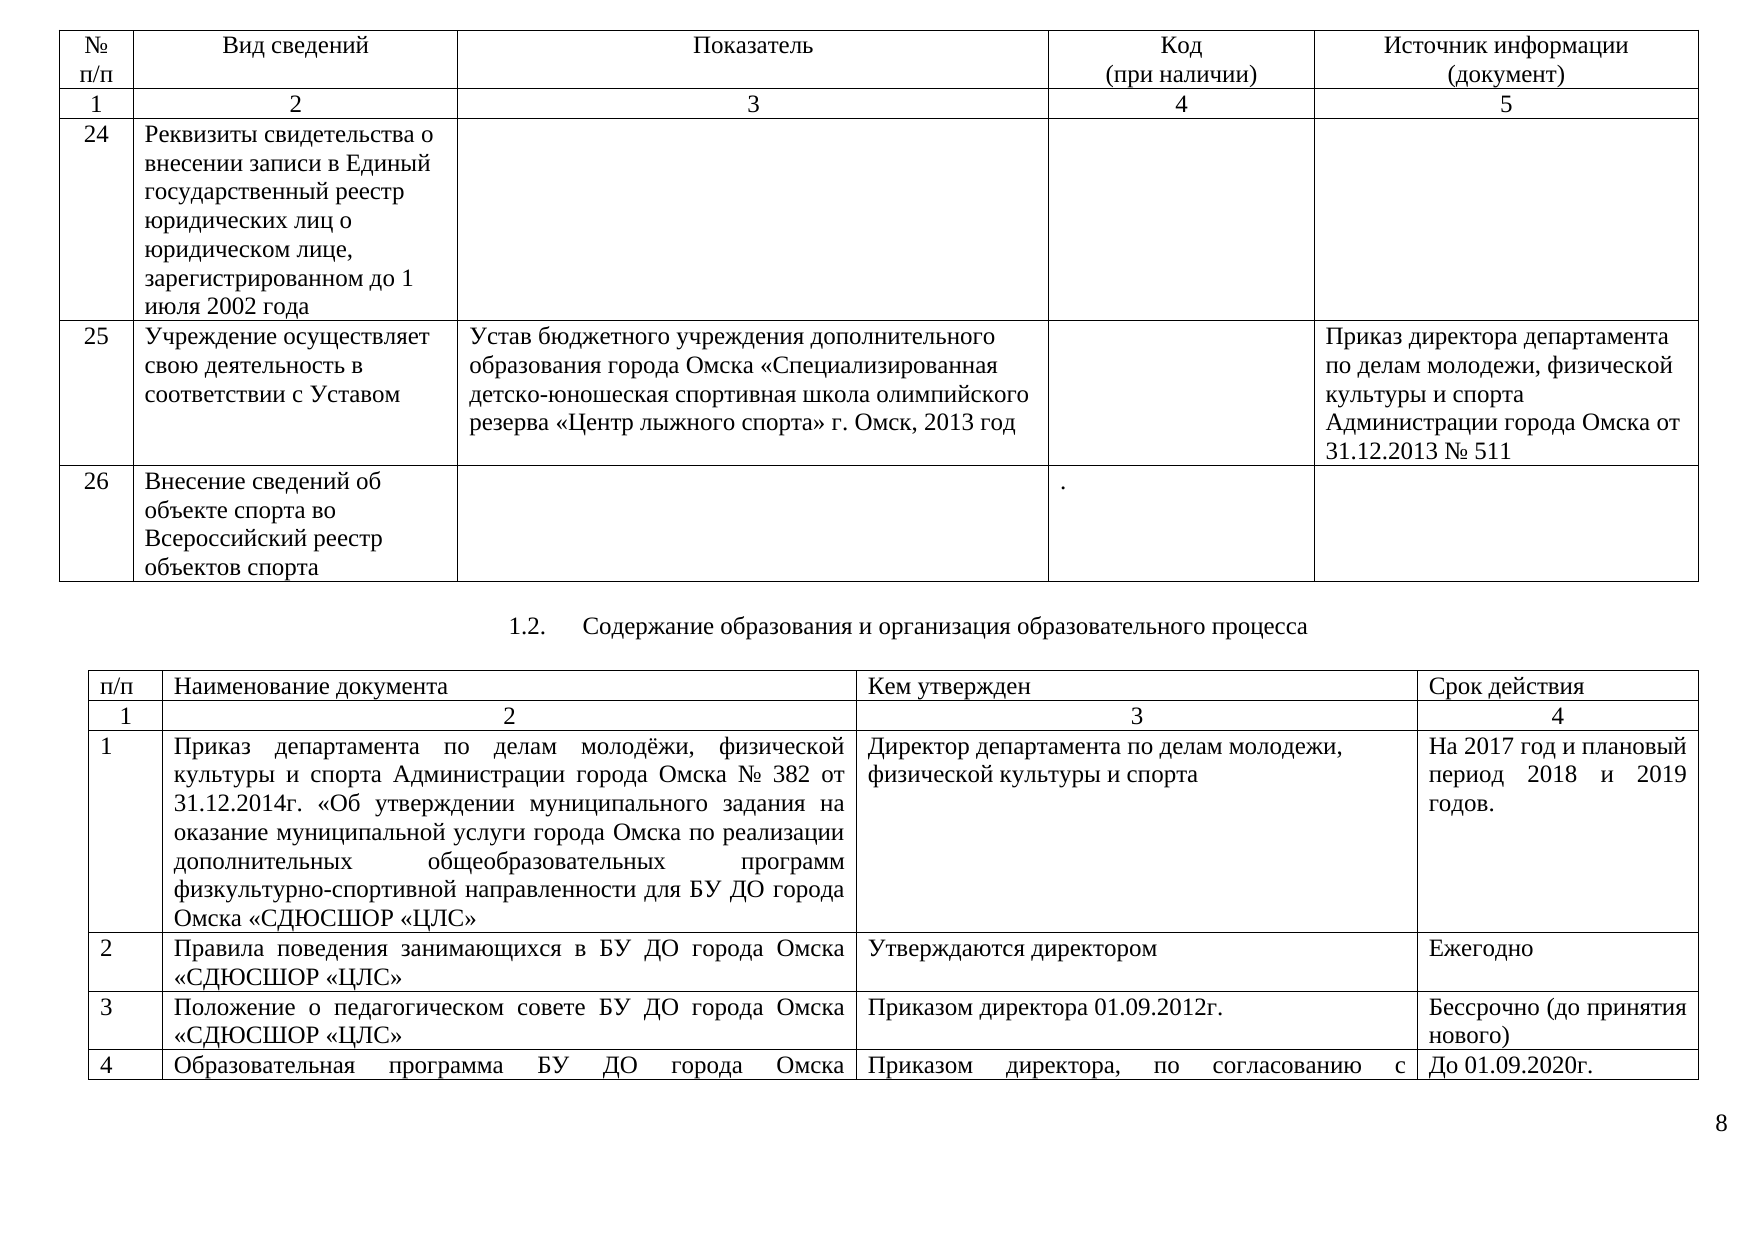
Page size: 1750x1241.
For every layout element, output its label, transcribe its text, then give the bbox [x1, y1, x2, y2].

table_header п/п [89, 671, 162, 700]
table_cell Бессрочно (до принятия нового) [1418, 992, 1698, 1049]
table_header Кем утвержден [857, 671, 1417, 700]
table_cell Утверждаются директором [857, 933, 1417, 991]
table_cell 4 [89, 1050, 162, 1079]
table_cell Приказ директора департамента по делам молодежи, физической культуры и спорта Администрации города Омска от 31.12.2013 № 511 [1315, 321, 1698, 465]
table_cell 24 [60, 119, 133, 320]
table_cell 1 [89, 701, 162, 730]
table_cell 1 [89, 731, 162, 932]
table_cell 4 [1049, 89, 1314, 118]
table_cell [163, 1050, 856, 1079]
table_cell [1049, 119, 1314, 320]
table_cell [857, 1050, 1417, 1079]
table_cell Приказом директора 01.09.2012г. [857, 992, 1417, 1049]
table_cell Внесение сведений об объекте спорта во Всероссийский реестр объектов спорта [134, 466, 457, 581]
table_header Вид сведений [134, 31, 457, 88]
table_cell До 01.09.2020г. [1418, 1050, 1698, 1079]
table_cell 3 [857, 701, 1417, 730]
table_cell Правила поведения занимающихся в БУ ДО города Омска «СДЮСШОР «ЦЛС» [163, 933, 856, 991]
list Содержание образования и организация образовательного процесса [89, 611, 1728, 639]
table_cell 26 [60, 466, 133, 581]
table_cell [458, 466, 1048, 581]
table_cell [1315, 119, 1698, 320]
table_cell 1 [60, 89, 133, 118]
table_cell [1315, 466, 1698, 581]
table_cell Устав бюджетного учреждения дополнительного образования города Омска «Специализированная детско-юношеская спортивная школа олимпийского резерва «Центр лыжного спорта» г. Омск, 2013 год [458, 321, 1048, 465]
table_cell [1049, 321, 1314, 465]
table_cell Ежегодно [1418, 933, 1698, 991]
table_cell 25 [60, 321, 133, 465]
table_cell 2 [134, 89, 457, 118]
table_cell Реквизиты свидетельства о внесении записи в Единый государственный реестр юридических лиц о юридическом лице, зарегистрированном до 1 июля 2002 года [134, 119, 457, 320]
table_cell 5 [1315, 89, 1698, 118]
table_cell [458, 119, 1048, 320]
table_cell 2 [163, 701, 856, 730]
table_header Код (при наличии) [1049, 31, 1314, 88]
table_cell Положение о педагогическом совете БУ ДО города Омска «СДЮСШОР «ЦЛС» [163, 992, 856, 1049]
table_cell 4 [1418, 701, 1698, 730]
table_cell Директор департамента по делам молодежи, физической культуры и спорта [857, 731, 1417, 932]
table_header Срок действия [1418, 671, 1698, 700]
table_cell Учреждение осуществляет свою деятельность в соответствии с Уставом [134, 321, 457, 465]
table_cell Приказ департамента по делам молодёжи, физической культуры и спорта Администрации города Омска № 382 от 31.12.2014г. «Об утверждении муниципального задания на оказание муниципальной услуги города Омска по реализации дополнительных общеобразовательных программ физкультурно-спортивной направленности для БУ ДО города Омска «СДЮСШОР «ЦЛС» [163, 731, 856, 932]
table_cell . [1049, 466, 1314, 581]
table_header № п/п [60, 31, 133, 88]
table_cell 2 [89, 933, 162, 991]
table_header Источник информации (документ) [1315, 31, 1698, 88]
table_header Наименование документа [163, 671, 856, 700]
table_cell 3 [458, 89, 1048, 118]
table_cell На 2017 год и плановый период 2018 и 2019 годов. [1418, 731, 1698, 932]
table_header Показатель [458, 31, 1048, 88]
table_cell 3 [89, 992, 162, 1049]
